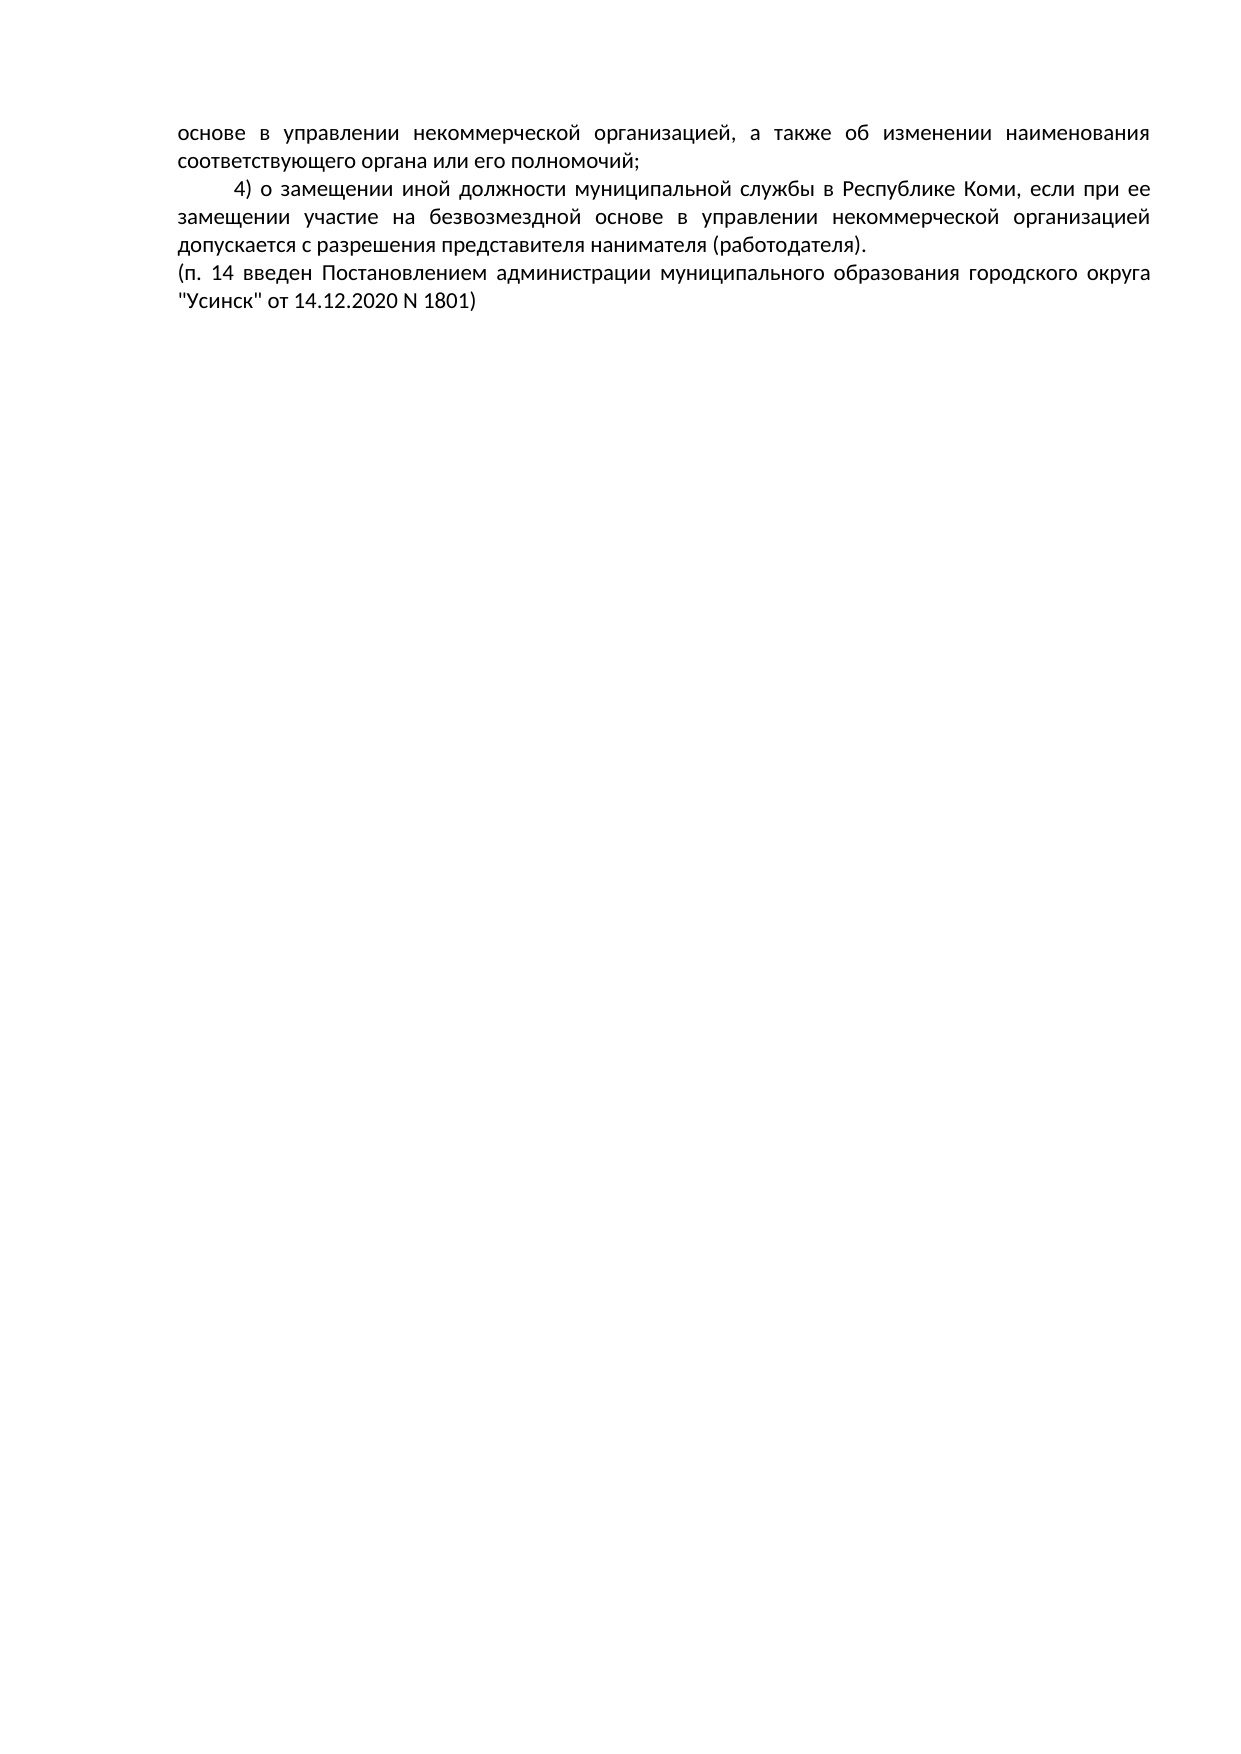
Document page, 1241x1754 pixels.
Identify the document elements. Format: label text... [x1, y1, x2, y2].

text (п. 14 введен Постановлением администрации муниципального образования городского округа "Усинск" от 14.12.2020 N 1801) [177, 258, 1152, 314]
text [177, 118, 1152, 174]
text 4) о замещении иной должности муниципальной службы в Республике Коми, если при ее замещении участие на безвозмездной основе в управлении некоммерческой организацией допускается с разрешения представителя нанимателя (работодателя). [177, 174, 1152, 258]
